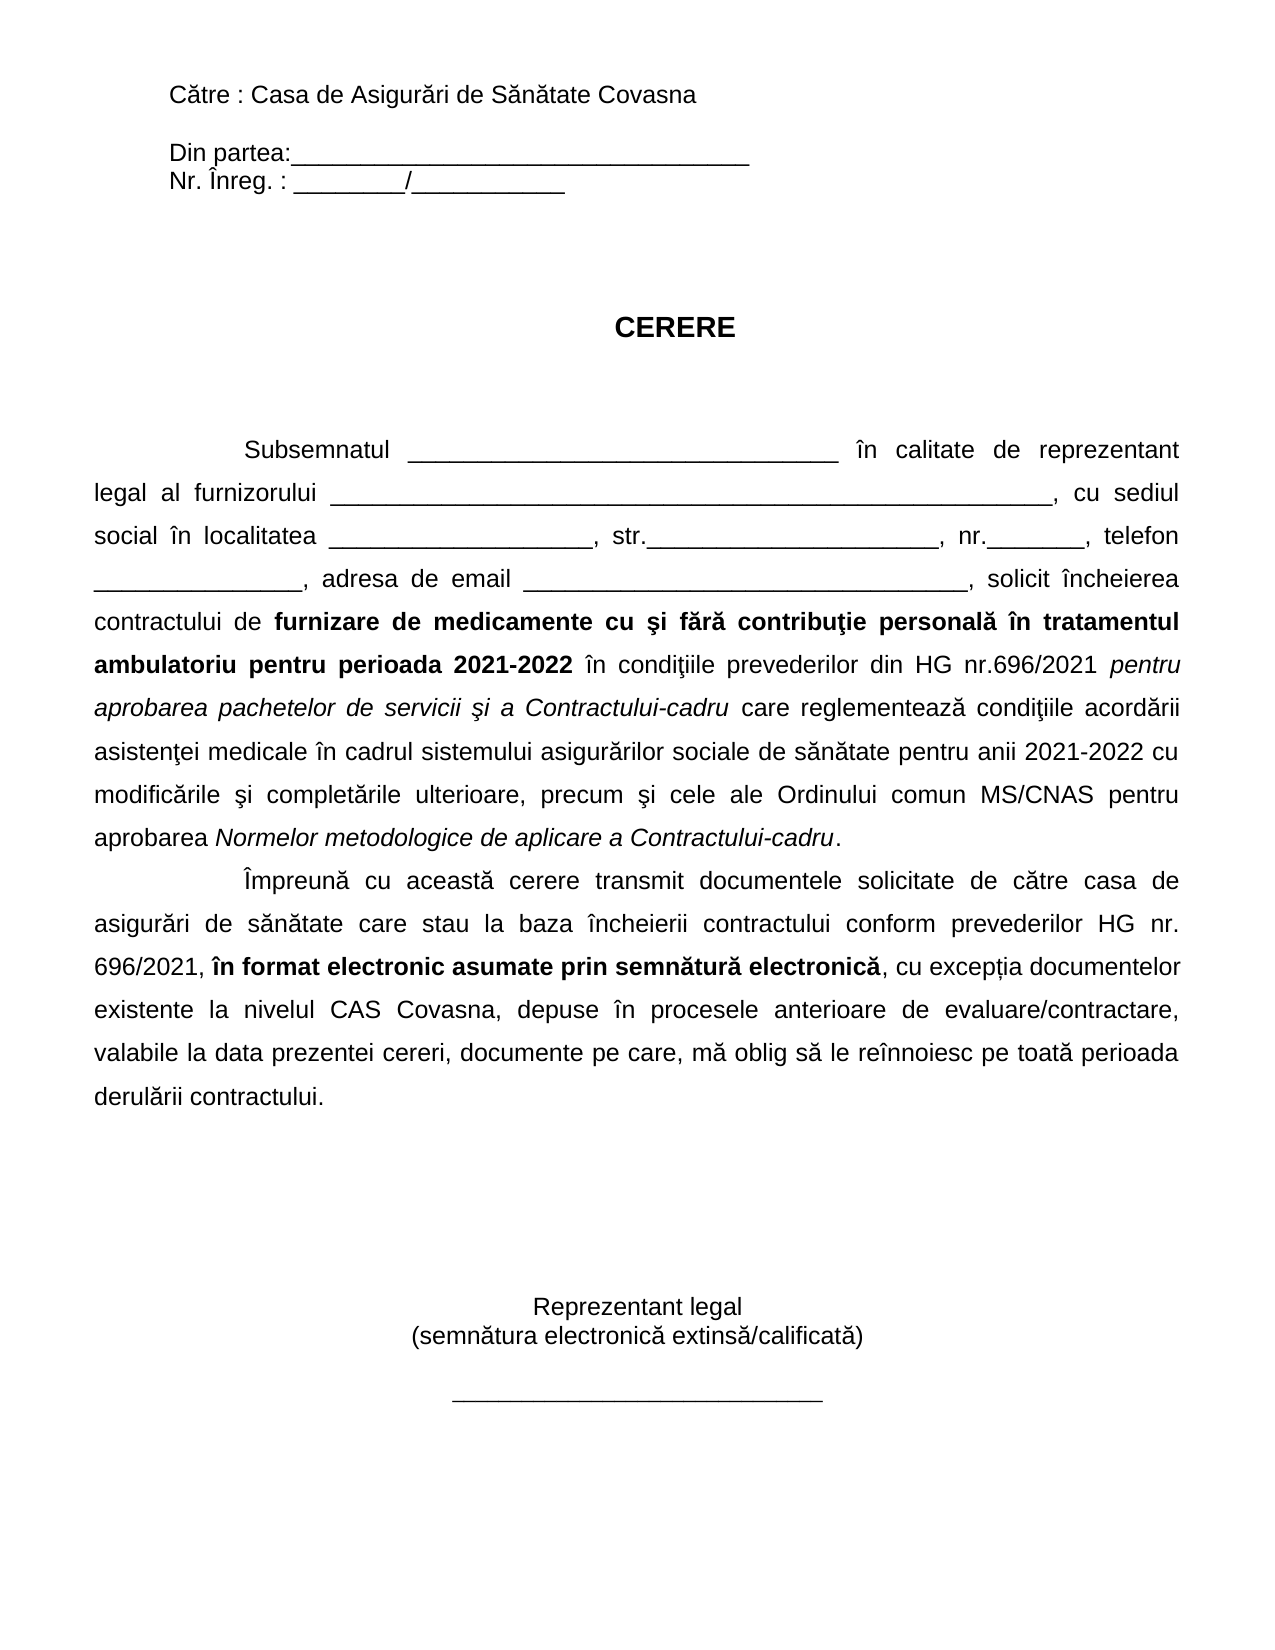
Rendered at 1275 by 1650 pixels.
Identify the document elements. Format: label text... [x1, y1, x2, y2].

text Subsemnatul _______________________________ în calitate de reprezentant legal al furnizorului ____________________________________________________, cu sediul social în localitatea ___________________, str._____________________, nr._______, telefon _______________, adresa de email ________________________________, solicit încheierea contractului de furnizare de medicamente cu şi fără contribuţie personală în tratamentul ambulatoriu pentru perioada 2021-2022 în condiţiile prevederilor din HG nr.696/2021 pentru aprobarea pachetelor de servicii şi a Contractului-cadru care reglementează condiţiile acordării asistenţei medicale în cadrul sistemului asigurărilor sociale de sănătate pentru anii 2021-2022 cu modificările şi completările ulterioare, precum şi cele ale Ordinului comun MS/CNAS pentru aprobarea Normelor metodologice de aplicare a Contractului-cadru. [94, 435, 1181, 852]
text ________________________________ [94, 1379, 1181, 1403]
text CERERE [94, 310, 1181, 344]
text Către : Casa de Asigurări de Sănătate Covasna [94, 80, 1181, 109]
text Din partea:_________________________________ [94, 138, 1181, 166]
text Nr. Înreg. : ________/___________ [94, 166, 1181, 195]
text Împreună cu această cerere transmit documentele solicitate de către casa de asigurări de sănătate care stau la baza încheierii contractului conform prevederilor HG nr. 696/2021, în format electronic asumate prin semnătură electronică, cu excepția documentelor existente la nivelul CAS Covasna, depuse în procesele anterioare de evaluare/contractare, valabile la data prezentei cereri, documente pe care, mă oblig să le reînnoiesc pe toată perioada derulării contractului. [94, 866, 1181, 1110]
text (semnătura electronică extinsă/calificată) [94, 1321, 1181, 1350]
text Reprezentant legal [94, 1292, 1181, 1321]
